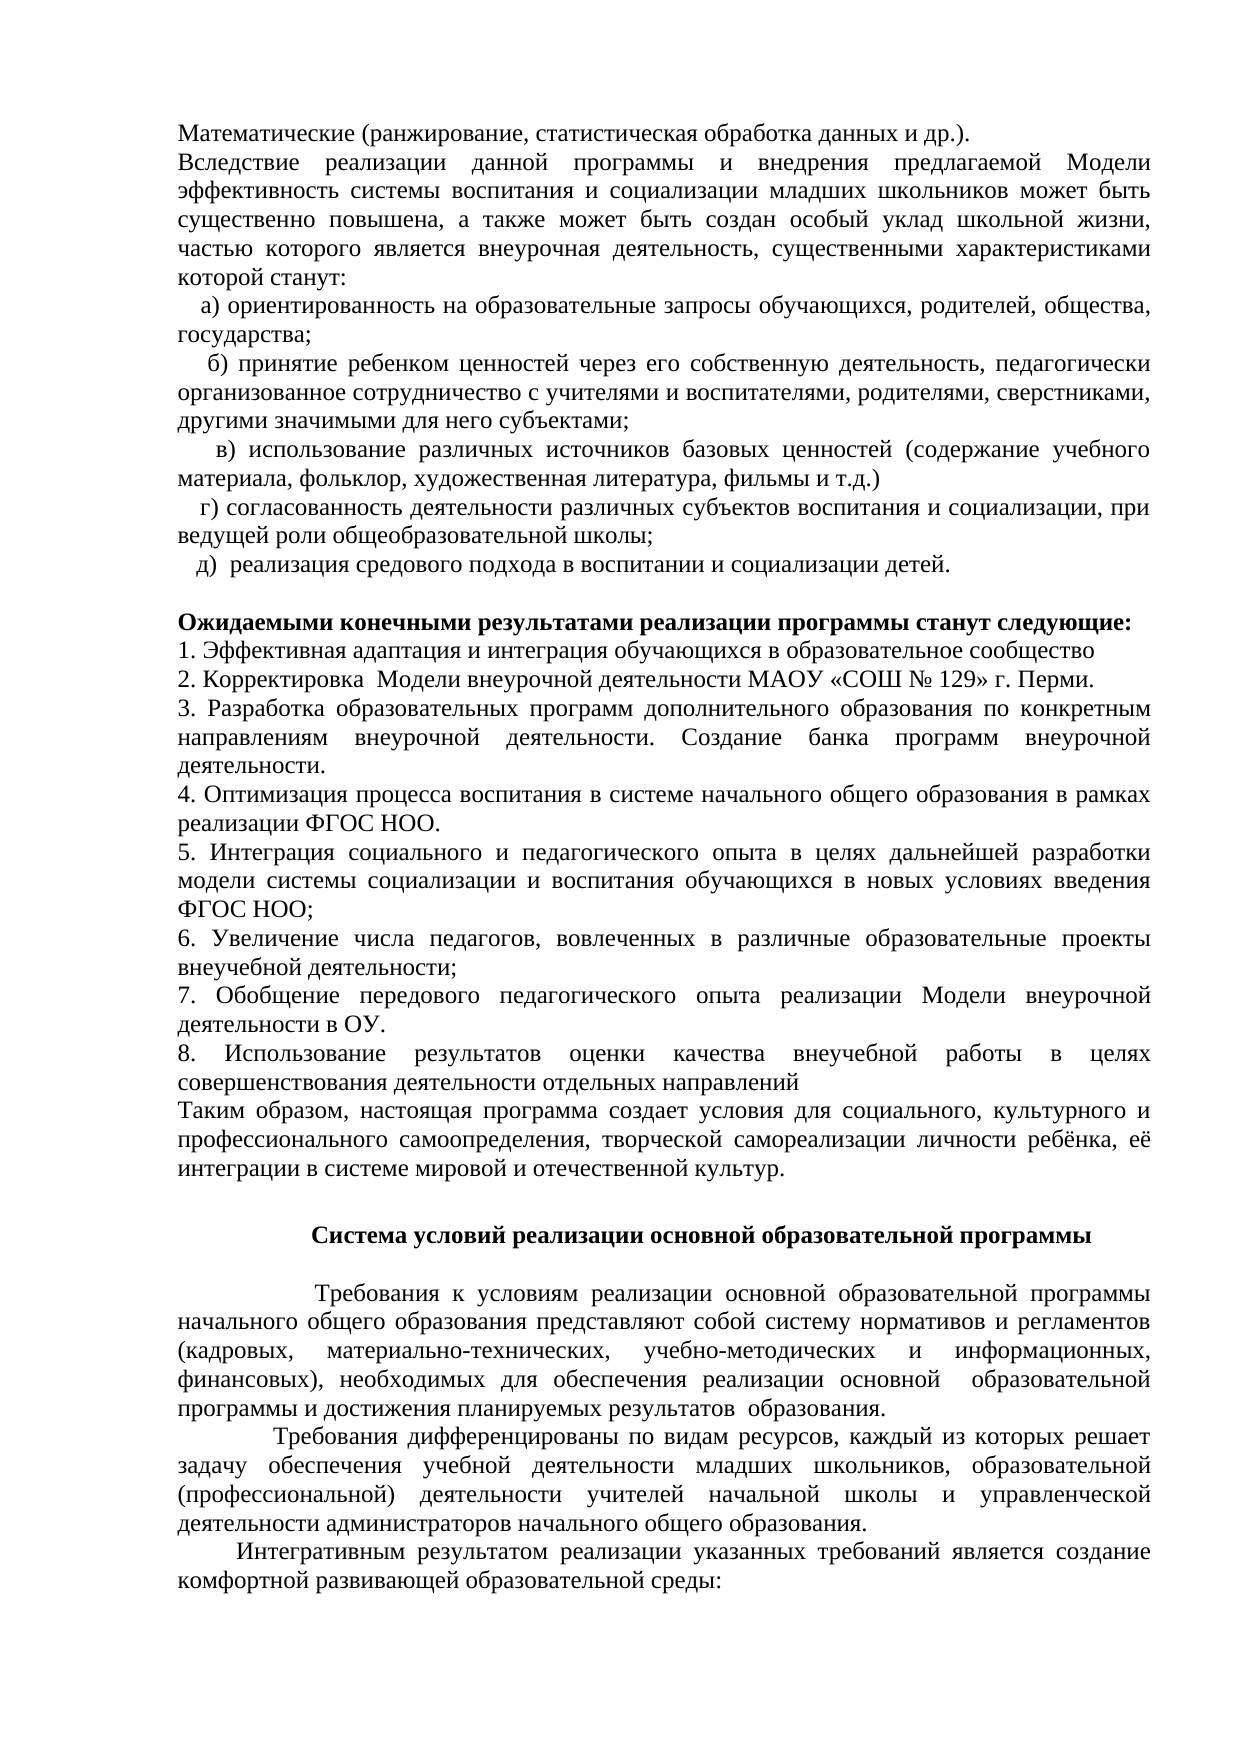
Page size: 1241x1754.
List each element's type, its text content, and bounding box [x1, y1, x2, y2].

text 3. Разработка образовательных программ дополнительного образования по конкретным направлениям внеурочной деятельности. Создание банка программ внеурочной деятельности. [177, 693, 1152, 779]
text Система условий реализации основной образовательной программы [177, 1220, 1152, 1249]
text 1. Эффективная адаптация и интеграция обучающихся в образовательное сообщество [177, 636, 1152, 664]
text 6. Увеличение числа педагогов, вовлеченных в различные образовательные проекты внеучебной деятельности; [177, 923, 1152, 981]
text Требования к условиям реализации основной образовательной программы начального общего образования представляют собой систему нормативов и регламентов (кадровых, материально-технических, учебно-методических и информационных, финансовых), необходимых для обеспечения реализации основной образовательной программы и достижения планируемых результатов образования. [177, 1278, 1152, 1421]
text 8. Использование результатов оценки качества внеучебной работы в целях совершенствования деятельности отдельных направлений [177, 1038, 1152, 1096]
text Математические (ранжирование, статистическая обработка данных и др.). [177, 118, 1152, 147]
text 4. Оптимизация процесса воспитания в системе начального общего образования в рамках реализации ФГОС НОО. [177, 779, 1152, 837]
text 2. Корректировка Модели внеурочной деятельности МАОУ «СОШ № 129» г. Перми. [177, 664, 1152, 693]
text Таким образом, настоящая программа создает условия для социального, культурного и профессионального самоопределения, творческой самореализации личности ребёнка, её интеграции в системе мировой и отечественной культур. [177, 1096, 1152, 1182]
text а) ориентированность на образовательные запросы обучающихся, родителей, общества, государства; [177, 291, 1152, 348]
text в) использование различных источников базовых ценностей (содержание учебного материала, фольклор, художественная литература, фильмы и т.д.) [177, 434, 1152, 492]
text Требования дифференцированы по видам ресурсов, каждый из которых решает задачу обеспечения учебной деятельности младших школьников, образовательной (профессиональной) деятельности учителей начальной школы и управленческой деятельности администраторов начального общего образования. [177, 1421, 1152, 1536]
text г) согласованность деятельности различных субъектов воспитания и социализации, при ведущей роли общеобразовательной школы; [177, 492, 1152, 549]
text Интегративным результатом реализации указанных требований является создание комфортной развивающей образовательной среды: [177, 1536, 1152, 1594]
text б) принятие ребенком ценностей через его собственную деятельность, педагогически организованное сотрудничество с учителями и воспитателями, родителями, сверстниками, другими значимыми для него субъектами; [177, 348, 1152, 434]
text Вследствие реализации данной программы и внедрения предлагаемой Модели эффективность системы воспитания и социализации младших школьников может быть существенно повышена, а также может быть создан особый уклад школьной жизни, частью которого является внеурочная деятельность, существенными характеристиками которой станут: [177, 147, 1152, 291]
text д) реализация средового подхода в воспитании и социализации детей. [177, 549, 1152, 578]
text 7. Обобщение передового педагогического опыта реализации Модели внеурочной деятельности в ОУ. [177, 981, 1152, 1038]
text Ожидаемыми конечными результатами реализации программы станут следующие: [177, 607, 1152, 636]
text 5. Интеграция социального и педагогического опыта в целях дальнейшей разработки модели системы социализации и воспитания обучающихся в новых условиях введения ФГОС НОО; [177, 837, 1152, 923]
